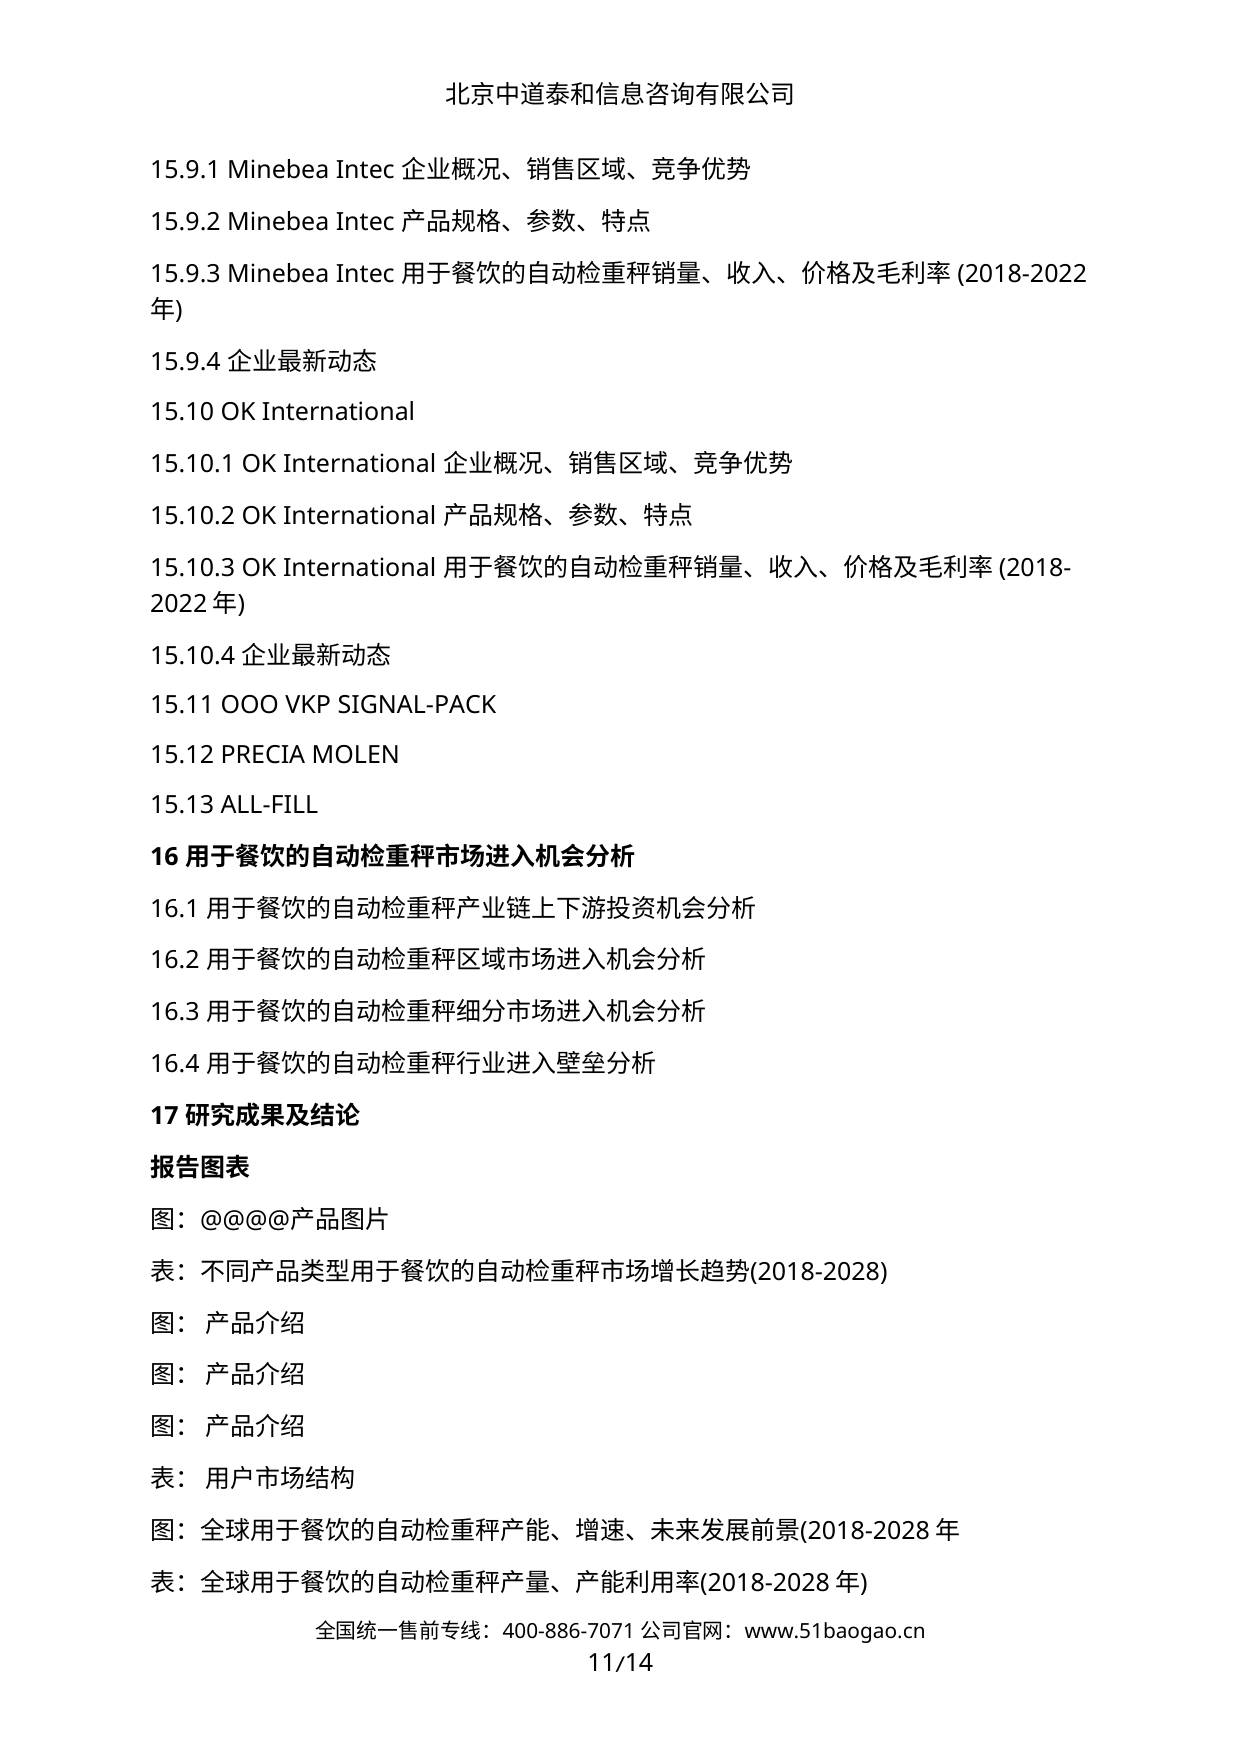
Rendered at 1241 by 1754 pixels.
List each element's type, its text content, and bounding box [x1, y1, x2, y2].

text 15.10.3 OK International 用于餐饮的自动检重秤销量、收入、价格及毛利率 (2018-2022年) [150, 547, 1090, 620]
text 15.11 OOO VKP SIGNAL-PACK [150, 687, 1090, 721]
text 15.9.4 企业最新动态 [150, 342, 1090, 378]
text 表：全球用于餐饮的自动检重秤产量、产能利用率(2018-2028年) [150, 1562, 1090, 1599]
text 图：全球用于餐饮的自动检重秤产能、增速、未来发展前景(2018-2028年 [150, 1511, 1090, 1547]
text 15.10 OK International [150, 394, 1090, 428]
text 16 用于餐饮的自动检重秤市场进入机会分析 [150, 836, 1090, 872]
text 15.10.1 OK International 企业概况、销售区域、竞争优势 [150, 443, 1090, 480]
text 16.3 用于餐饮的自动检重秤细分市场进入机会分析 [150, 992, 1090, 1028]
text 15.13 ALL-FILL [150, 787, 1090, 821]
text 16.2 用于餐饮的自动检重秤区域市场进入机会分析 [150, 940, 1090, 976]
text 图：@@@@产品图片 [150, 1199, 1090, 1236]
text 16.4 用于餐饮的自动检重秤行业进入壁垒分析 [150, 1044, 1090, 1080]
text 17 研究成果及结论 [150, 1096, 1090, 1132]
text 15.9.2 Minebea Intec 产品规格、参数、特点 [150, 202, 1090, 238]
text 15.9.1 Minebea Intec 企业概况、销售区域、竞争优势 [150, 150, 1090, 186]
text 图： 产品介绍 [150, 1355, 1090, 1391]
text 图： 产品介绍 [150, 1303, 1090, 1339]
text 图： 产品介绍 [150, 1407, 1090, 1443]
text 表：不同产品类型用于餐饮的自动检重秤市场增长趋势(2018-2028) [150, 1251, 1090, 1287]
text 报告图表 [150, 1147, 1090, 1184]
text 15.10.4 企业最新动态 [150, 635, 1090, 672]
text 15.12 PRECIA MOLEN [150, 737, 1090, 771]
text 15.10.2 OK International 产品规格、参数、特点 [150, 495, 1090, 532]
text 15.9.3 Minebea Intec 用于餐饮的自动检重秤销量、收入、价格及毛利率 (2018-2022年) [150, 254, 1090, 326]
text 表： 用户市场结构 [150, 1459, 1090, 1495]
text 16.1 用于餐饮的自动检重秤产业链上下游投资机会分析 [150, 888, 1090, 924]
